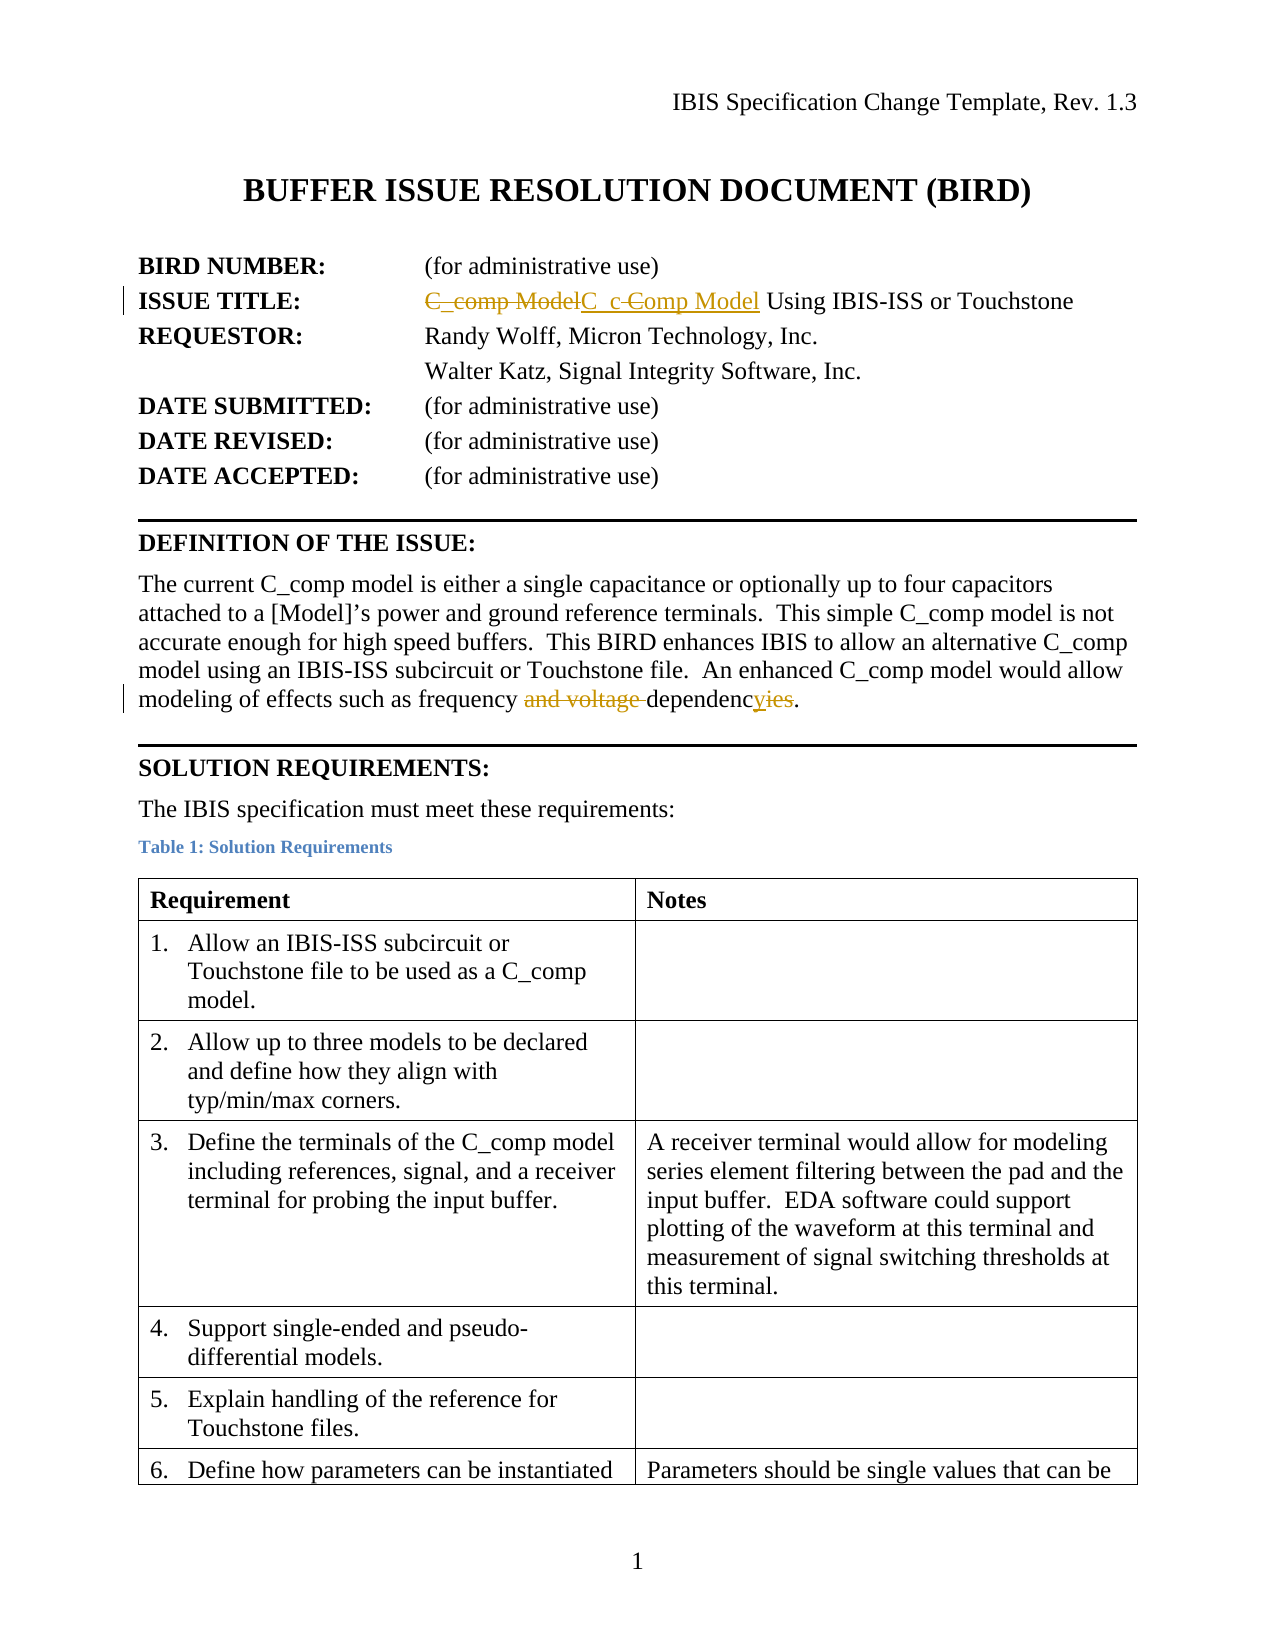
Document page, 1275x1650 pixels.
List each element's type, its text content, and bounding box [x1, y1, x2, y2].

table_cell Allow up to three models to be declared and define how they align with typ/min/max corners. [139, 1021, 635, 1120]
table_header Requirement [139, 879, 635, 920]
text DATE REVISED: (for administrative use) [138, 426, 1137, 455]
table_cell [636, 921, 1137, 1020]
table_cell Support single-ended and pseudo-differential models. [139, 1307, 635, 1377]
text ISSUE TITLE: Using IBIS-ISS or Touchstone [138, 286, 1137, 315]
text SOLUTION REQUIREMENTS: [138, 753, 1137, 782]
table_header Notes [636, 879, 1137, 920]
table_cell [636, 1378, 1137, 1448]
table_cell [139, 1449, 635, 1484]
text DATE ACCEPTED: (for administrative use) [138, 461, 1137, 490]
table_cell [636, 1307, 1137, 1377]
text DATE SUBMITTED: (for administrative use) [138, 391, 1137, 420]
text Walter Katz, Signal Integrity Software, Inc. [138, 356, 1137, 385]
text BIRD NUMBER: (for administrative use) [138, 251, 1137, 280]
text The IBIS specification must meet these requirements: [138, 794, 1137, 823]
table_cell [636, 1449, 1137, 1484]
table_cell Define the terminals of the C_comp model including references, signal, and a receiver terminal for probing the input buffer. [139, 1121, 635, 1306]
text BUFFER ISSUE RESOLUTION DOCUMENT (BIRD) [138, 170, 1137, 208]
text Table 1: Solution Requirements [138, 836, 1137, 857]
table_cell Allow an IBIS-ISS subcircuit or Touchstone file to be used as a C_comp model. [139, 921, 635, 1020]
table_cell [636, 1021, 1137, 1120]
text REQUESTOR: Randy Wolff, Micron Technology, Inc. [138, 321, 1137, 350]
table_cell A receiver terminal would allow for modeling series element filtering between the pad and the input buffer. EDA software could support plotting of the waveform at this terminal and measurement of signal switching thresholds at this terminal. [636, 1121, 1137, 1306]
text The current C_comp model is either a single capacitance or optionally up to four capacitors attached to a [Model]’s power and ground reference terminals. This simple C_comp model is not accurate enough for high speed buffers. This BIRD enhances IBIS to allow an alternative C_comp model using an IBIS-ISS subcircuit or Touchstone file. An enhanced C_comp model would allow modeling of effects such as frequency dependenc. [138, 569, 1137, 713]
table_cell Explain handling of the reference for Touchstone files. [139, 1378, 635, 1448]
text DEFINITION OF THE ISSUE: [138, 528, 1137, 557]
